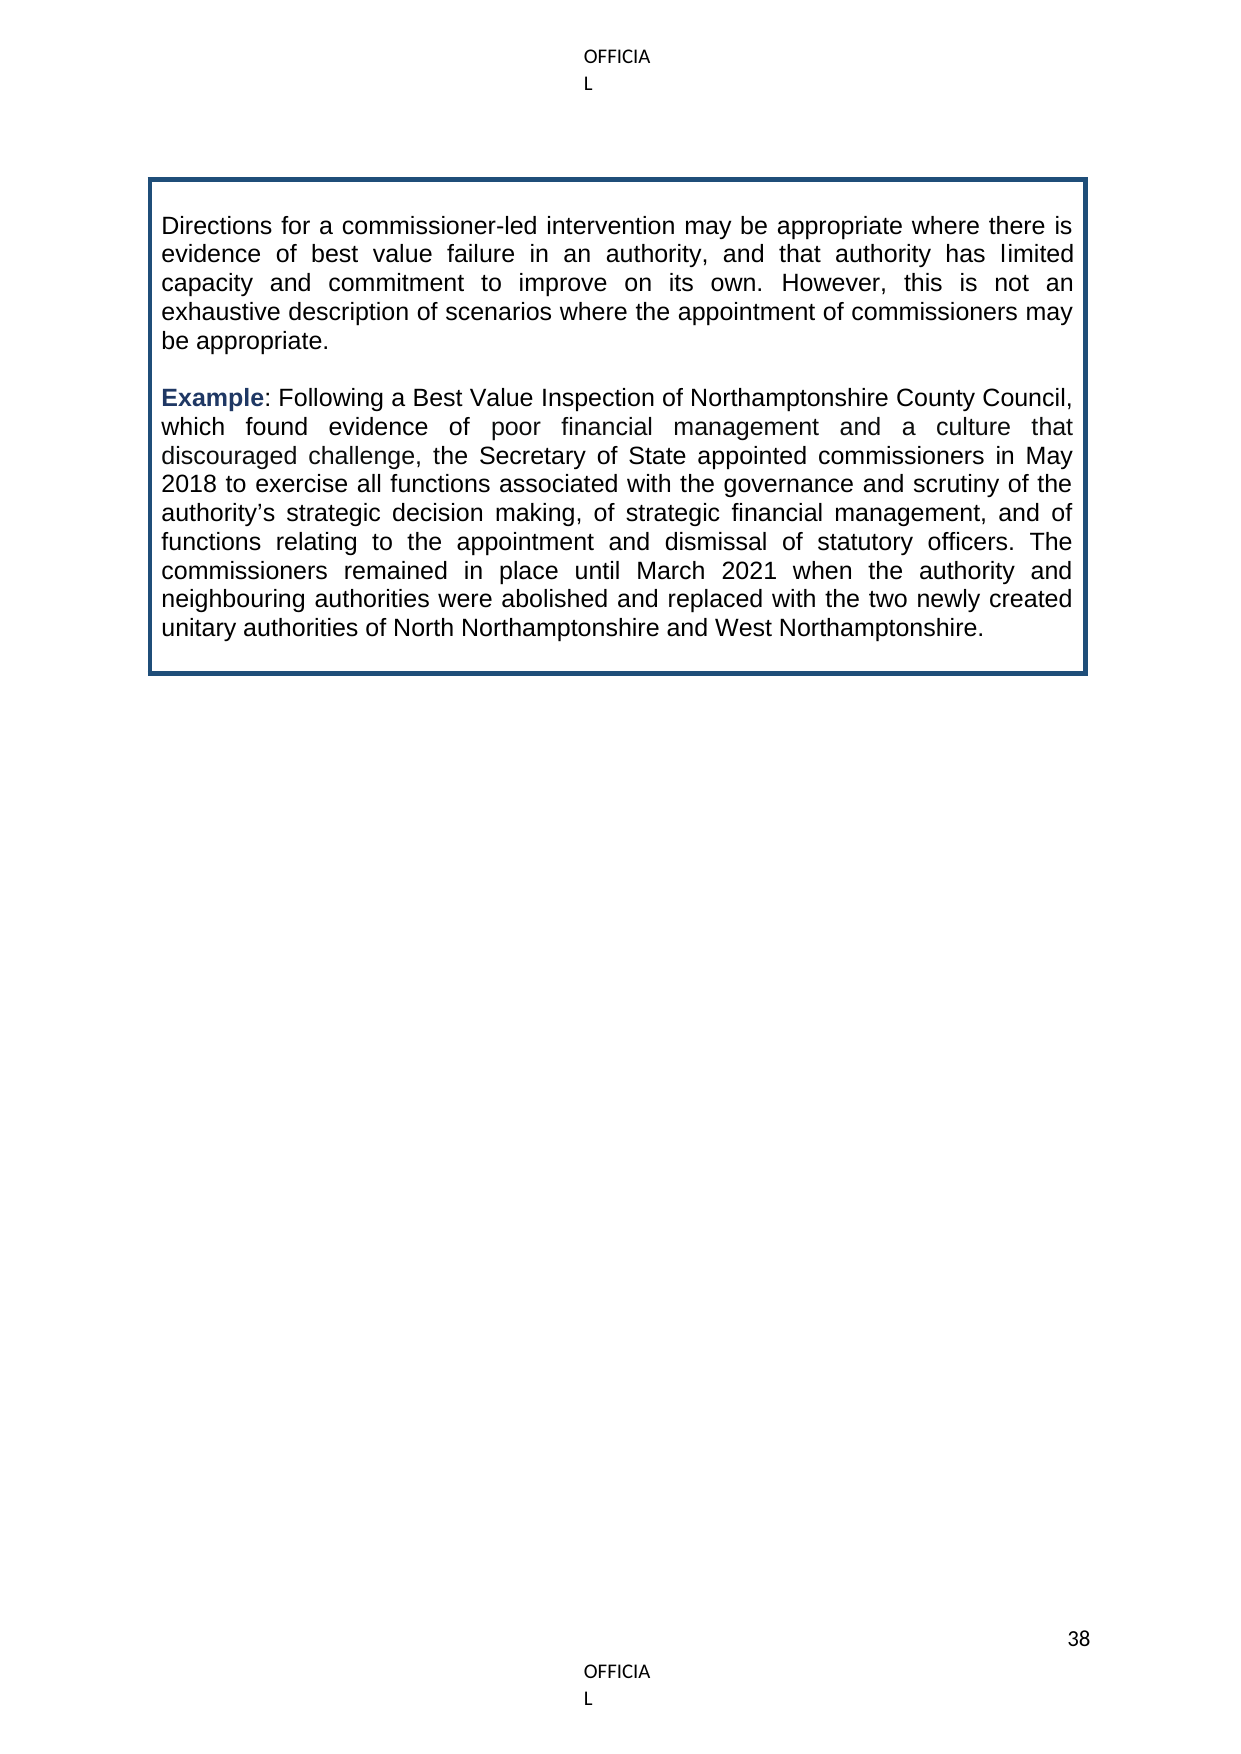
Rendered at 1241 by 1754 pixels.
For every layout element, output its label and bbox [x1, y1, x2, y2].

table_header [152, 182, 1083, 671]
